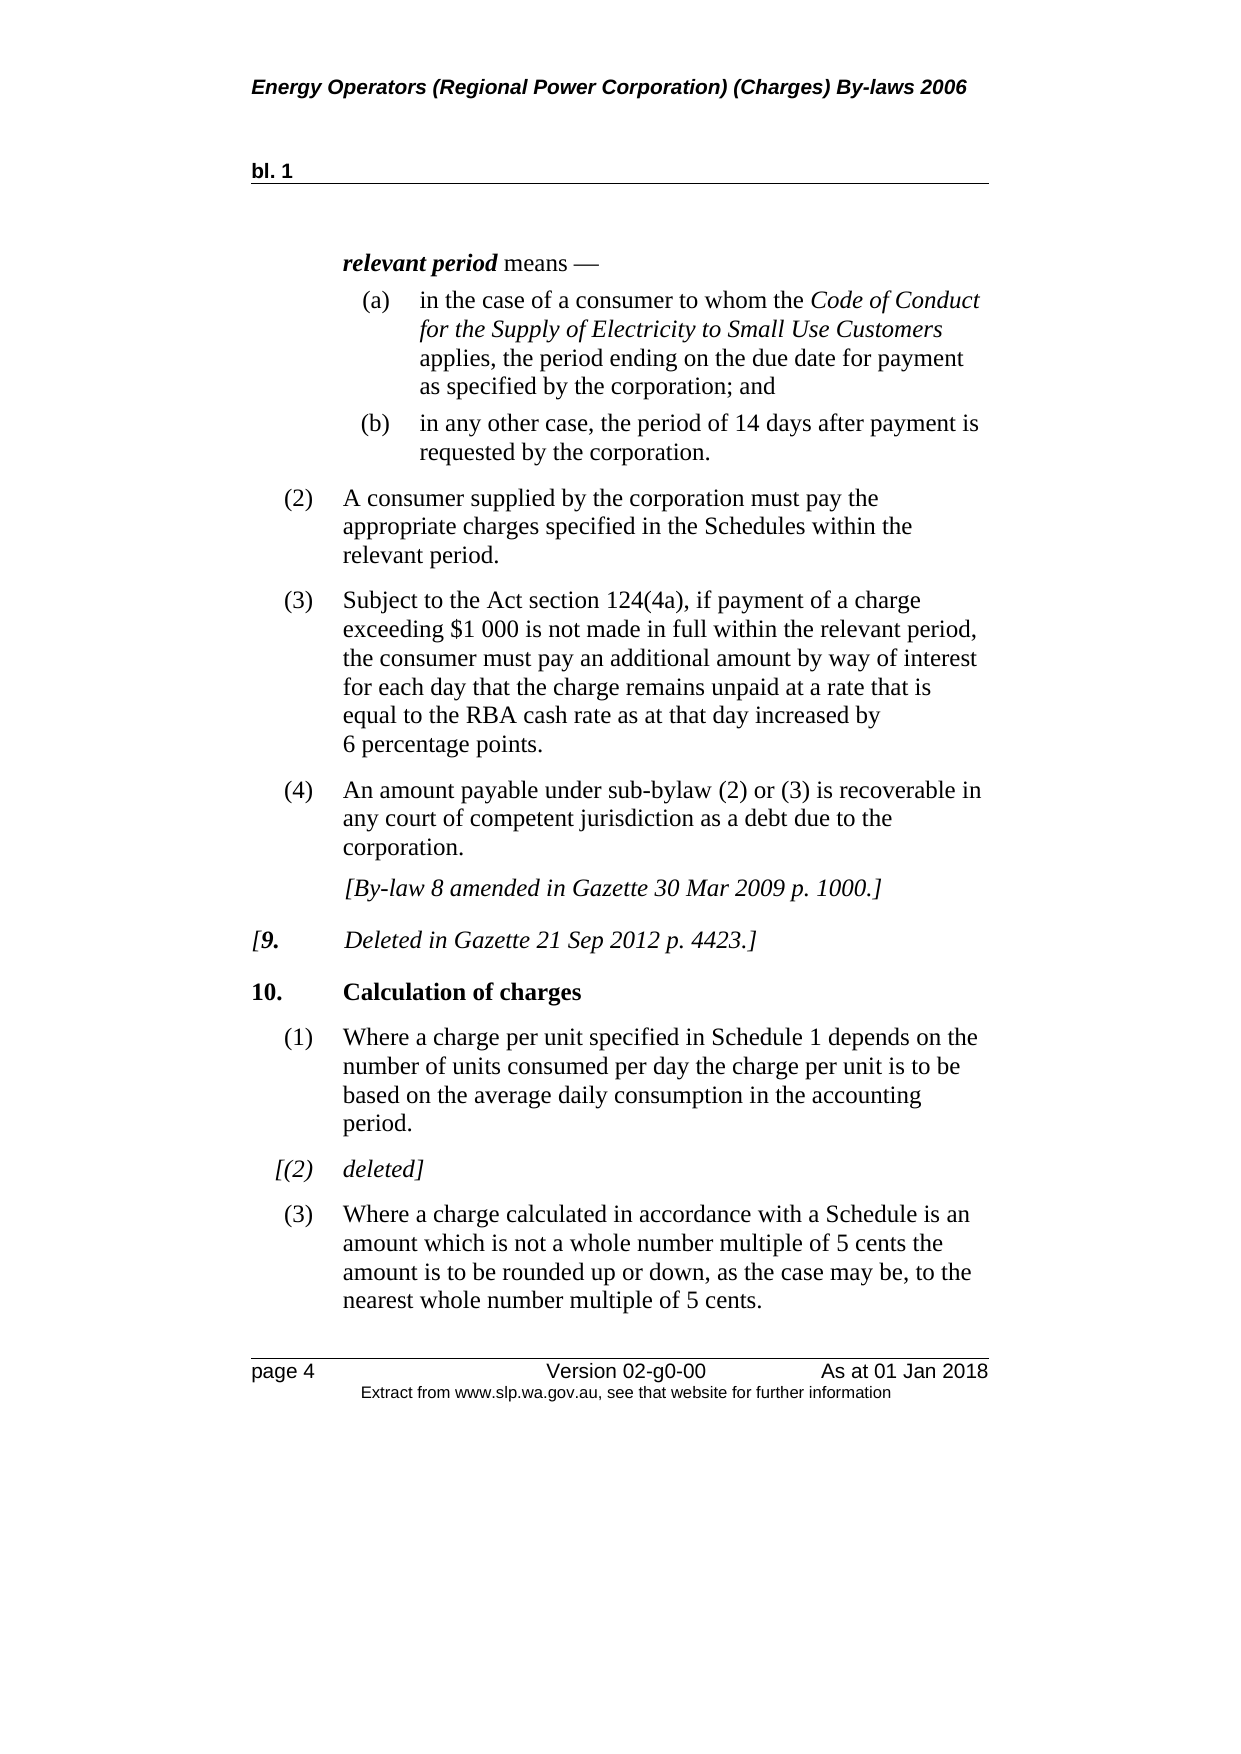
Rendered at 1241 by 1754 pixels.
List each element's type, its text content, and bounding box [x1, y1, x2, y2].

text relevant period means — [251, 248, 989, 277]
text (3) Where a charge calculated in accordance with a Schedule is an amount which is not a whole number multiple of 5 cents the amount is to be rounded up or down, as the case may be, to the nearest whole number multiple of 5 cents. [251, 1199, 989, 1314]
text [By-law 8 amended in Gazette 30 Mar 2009 p. 1000.] [251, 873, 989, 902]
text (3) Subject to the Act section 124(4a), if payment of a charge exceeding $1 000 is not made in full within the relevant period, the consumer must pay an additional amount by way of interest for each day that the charge remains unpaid at a rate that is equal to the RBA cash rate as at that day increased by 6 percentage points. [251, 586, 989, 758]
text [9. Deleted in Gazette 21 Sep 2012 p. 4423.] [251, 925, 989, 954]
subtitle 10. Calculation of charges [251, 977, 989, 1006]
text (4) An amount payable under sub-bylaw (2) or (3) is recoverable in any court of competent jurisdiction as a debt due to the corporation. [251, 775, 989, 861]
text (2) A consumer supplied by the corporation must pay the appropriate charges specified in the Schedules within the relevant period. [251, 483, 989, 569]
text (a) in the case of a consumer to whom the Code of Conduct for the Supply of Electricity to Small Use Customers applies, the period ending on the due date for payment as specified by the corporation; and [251, 285, 989, 400]
text (b) in any other case, the period of 14 days after payment is requested by the corporation. [251, 408, 989, 466]
text (1) Where a charge per unit specified in Schedule 1 depends on the number of units consumed per day the charge per unit is to be based on the average daily consumption in the accounting period. [251, 1022, 989, 1137]
text [(2) deleted] [251, 1154, 989, 1183]
